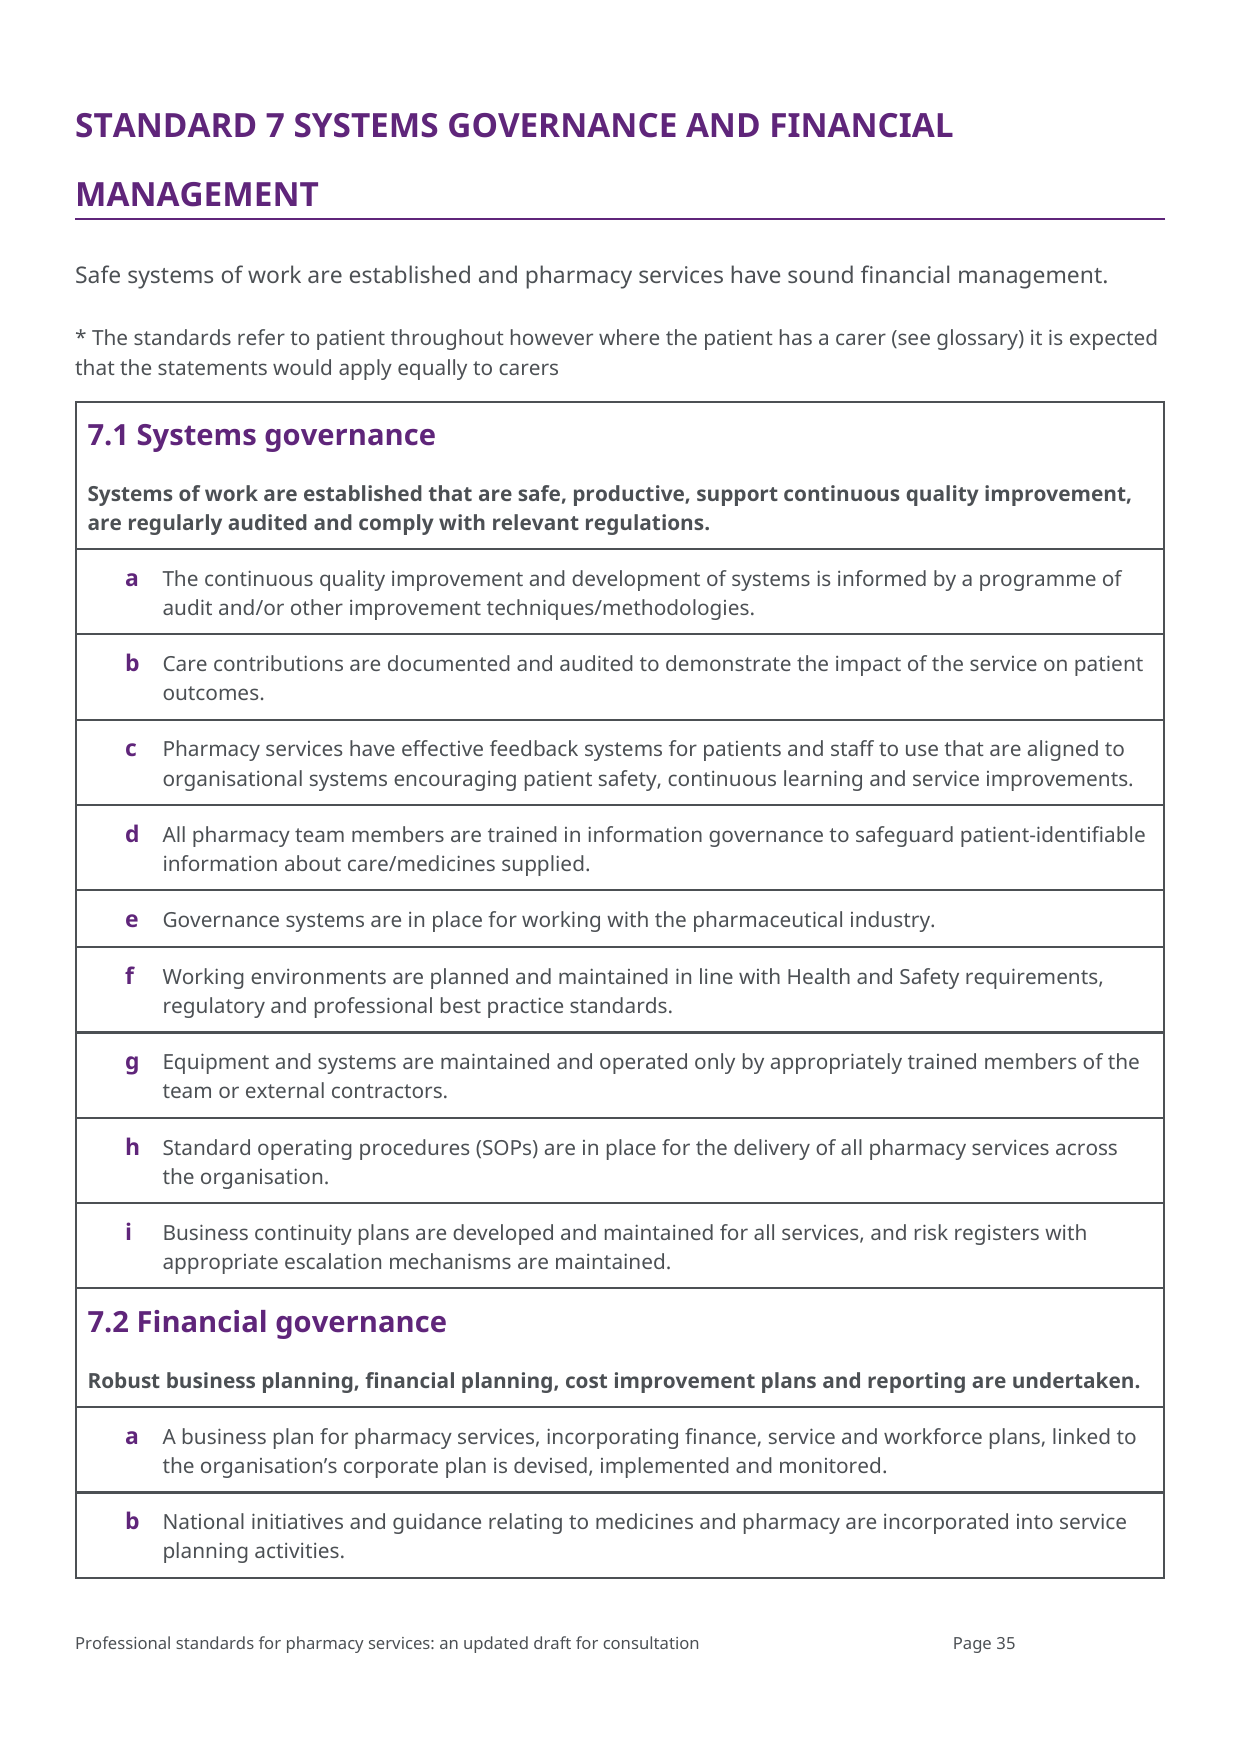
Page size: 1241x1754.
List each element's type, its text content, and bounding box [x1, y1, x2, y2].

text STANDARD 7 SYSTEMS GOVERNANCE AND FINANCIAL MANAGEMENT [75, 102, 1165, 218]
table_cell National initiatives and guidance relating to medicines and pharmacy are incorporated into service planning activities. [77, 1494, 1163, 1577]
table_cell Care contributions are documented and audited to demonstrate the impact of the service on patient outcomes. [77, 635, 1163, 718]
table_cell Standard operating procedures (SOPs) are in place for the delivery of all pharmacy services across the organisation. [77, 1119, 1163, 1202]
table_cell A business plan for pharmacy services, incorporating finance, service and workforce plans, linked to the organisation’s corporate plan is devised, implemented and monitored. [77, 1408, 1163, 1491]
table_cell Pharmacy services have effective feedback systems for patients and staff to use that are aligned to organisational systems encouraging patient safety, continuous learning and service improvements. [77, 721, 1163, 804]
table_header 7.1 Systems governance Systems of work are established that are safe, productive, support continuous quality improvement, are regularly audited and comply with relevant regulations. [77, 403, 1163, 548]
table_cell Working environments are planned and maintained in line with Health and Safety requirements, regulatory and professional best practice standards. [77, 948, 1163, 1031]
text * The standards refer to patient throughout however where the patient has a carer (see glossary) it is expected that the statements would apply equally to carers [75, 323, 1165, 382]
table_cell 7.2 Financial governance Robust business planning, financial planning, cost improvement plans and reporting are undertaken. [77, 1289, 1163, 1406]
text Safe systems of work are established and pharmacy services have sound financial management. [75, 259, 1165, 291]
table_cell All pharmacy team members are trained in information governance to safeguard patient-identifiable information about care/medicines supplied. [77, 806, 1163, 889]
table_cell Equipment and systems are maintained and operated only by appropriately trained members of the team or external contractors. [77, 1034, 1163, 1117]
table_cell The continuous quality improvement and development of systems is informed by a programme of audit and/or other improvement techniques/methodologies. [77, 550, 1163, 633]
table_cell Business continuity plans are developed and maintained for all services, and risk registers with appropriate escalation mechanisms are maintained. [77, 1204, 1163, 1287]
table_cell Governance systems are in place for working with the pharmaceutical industry. [77, 891, 1163, 946]
